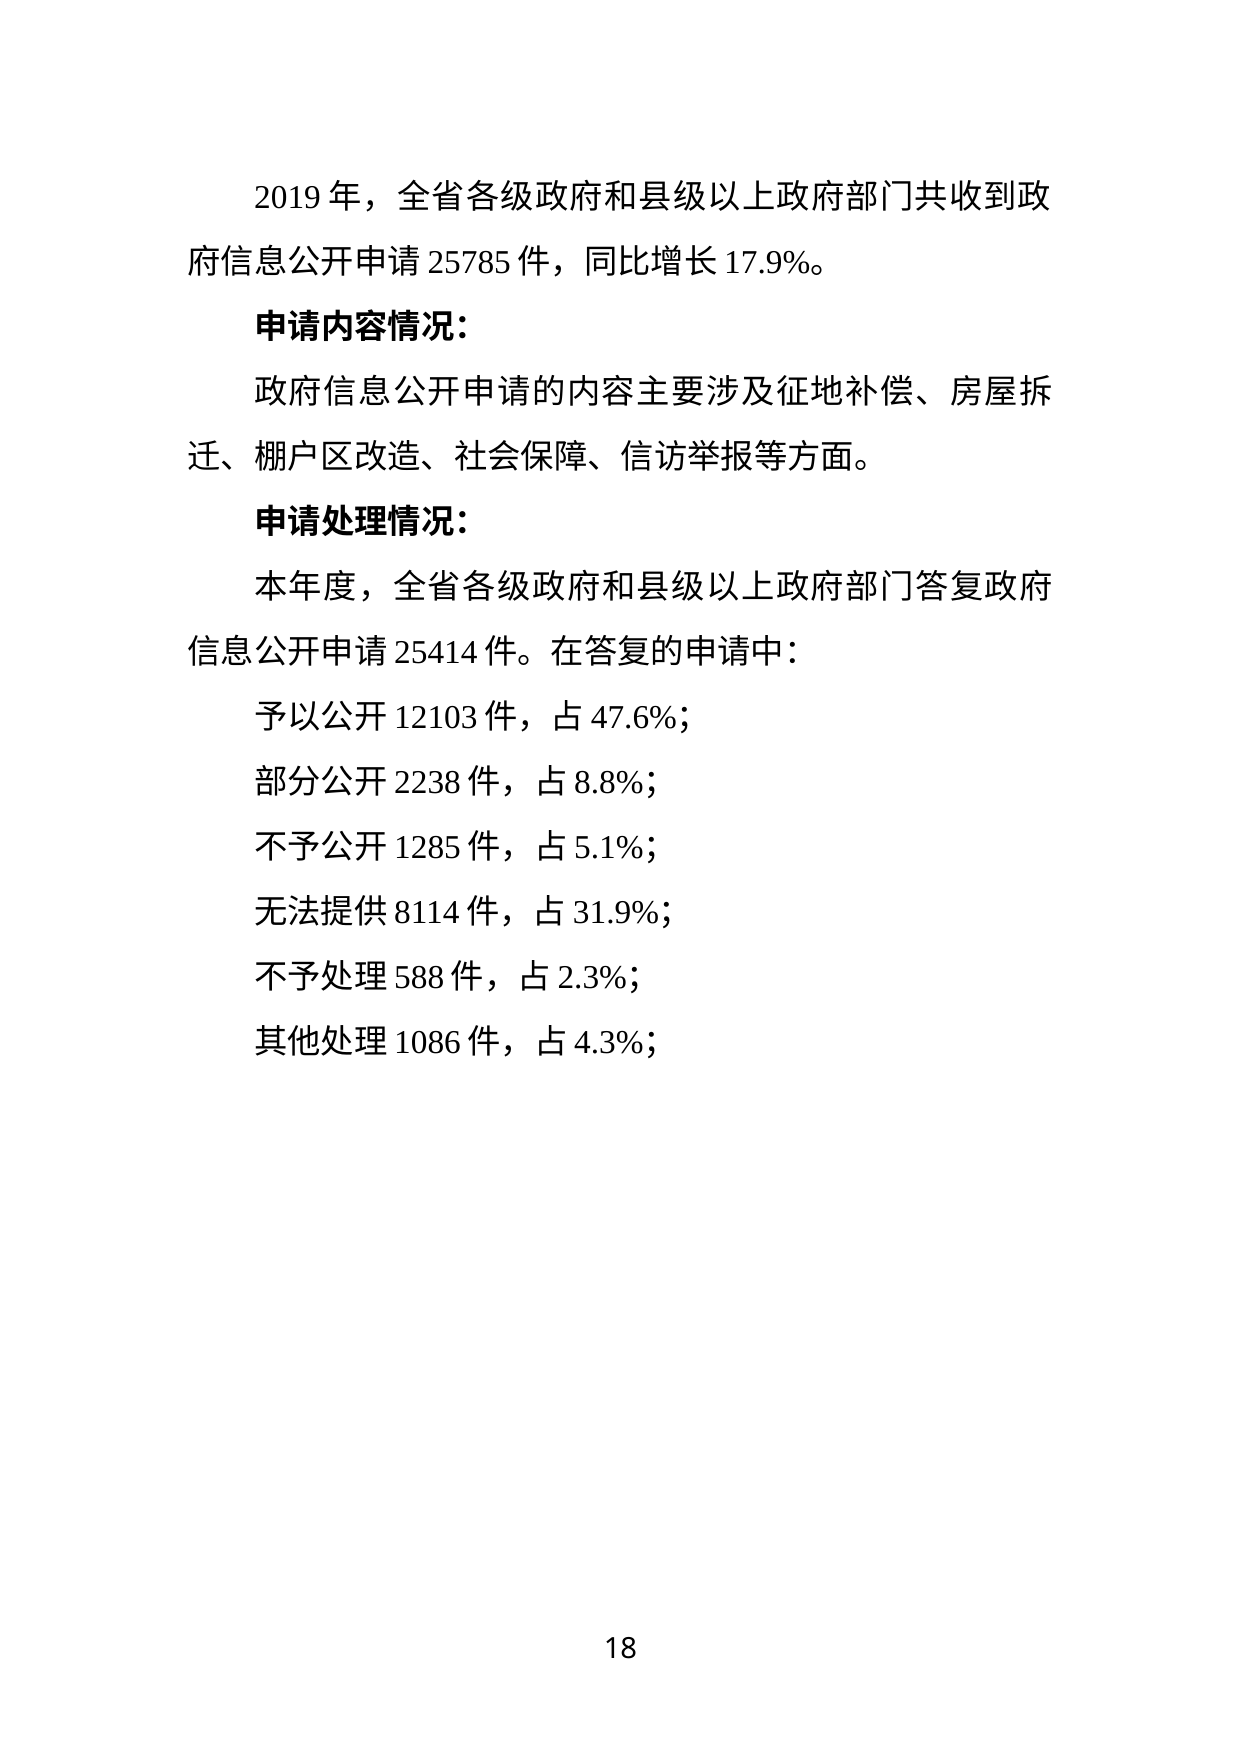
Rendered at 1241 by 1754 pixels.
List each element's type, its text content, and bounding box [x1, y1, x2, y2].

text 本年度，全省各级政府和县级以上政府部门答复政府信息公开申请25414件。在答复的申请中： [187, 552, 1053, 682]
text 2019年，全省各级政府和县级以上政府部门共收到政府信息公开申请25785件，同比增长17.9%。 [187, 162, 1053, 292]
text 不予处理588件，占2.3%； [187, 942, 1053, 1007]
text 不予公开1285件，占5.1%； [187, 812, 1053, 877]
text 其他处理1086件，占4.3%； [187, 1007, 1053, 1072]
text 部分公开2238件，占8.8%； [187, 747, 1053, 812]
text 无法提供8114件，占31.9%； [187, 877, 1053, 942]
text 政府信息公开申请的内容主要涉及征地补偿、房屋拆迁、棚户区改造、社会保障、信访举报等方面。 [187, 357, 1053, 487]
text 予以公开12103件，占47.6%； [187, 682, 1053, 747]
text 申请内容情况： [187, 292, 1053, 357]
text 申请处理情况： [187, 487, 1053, 552]
